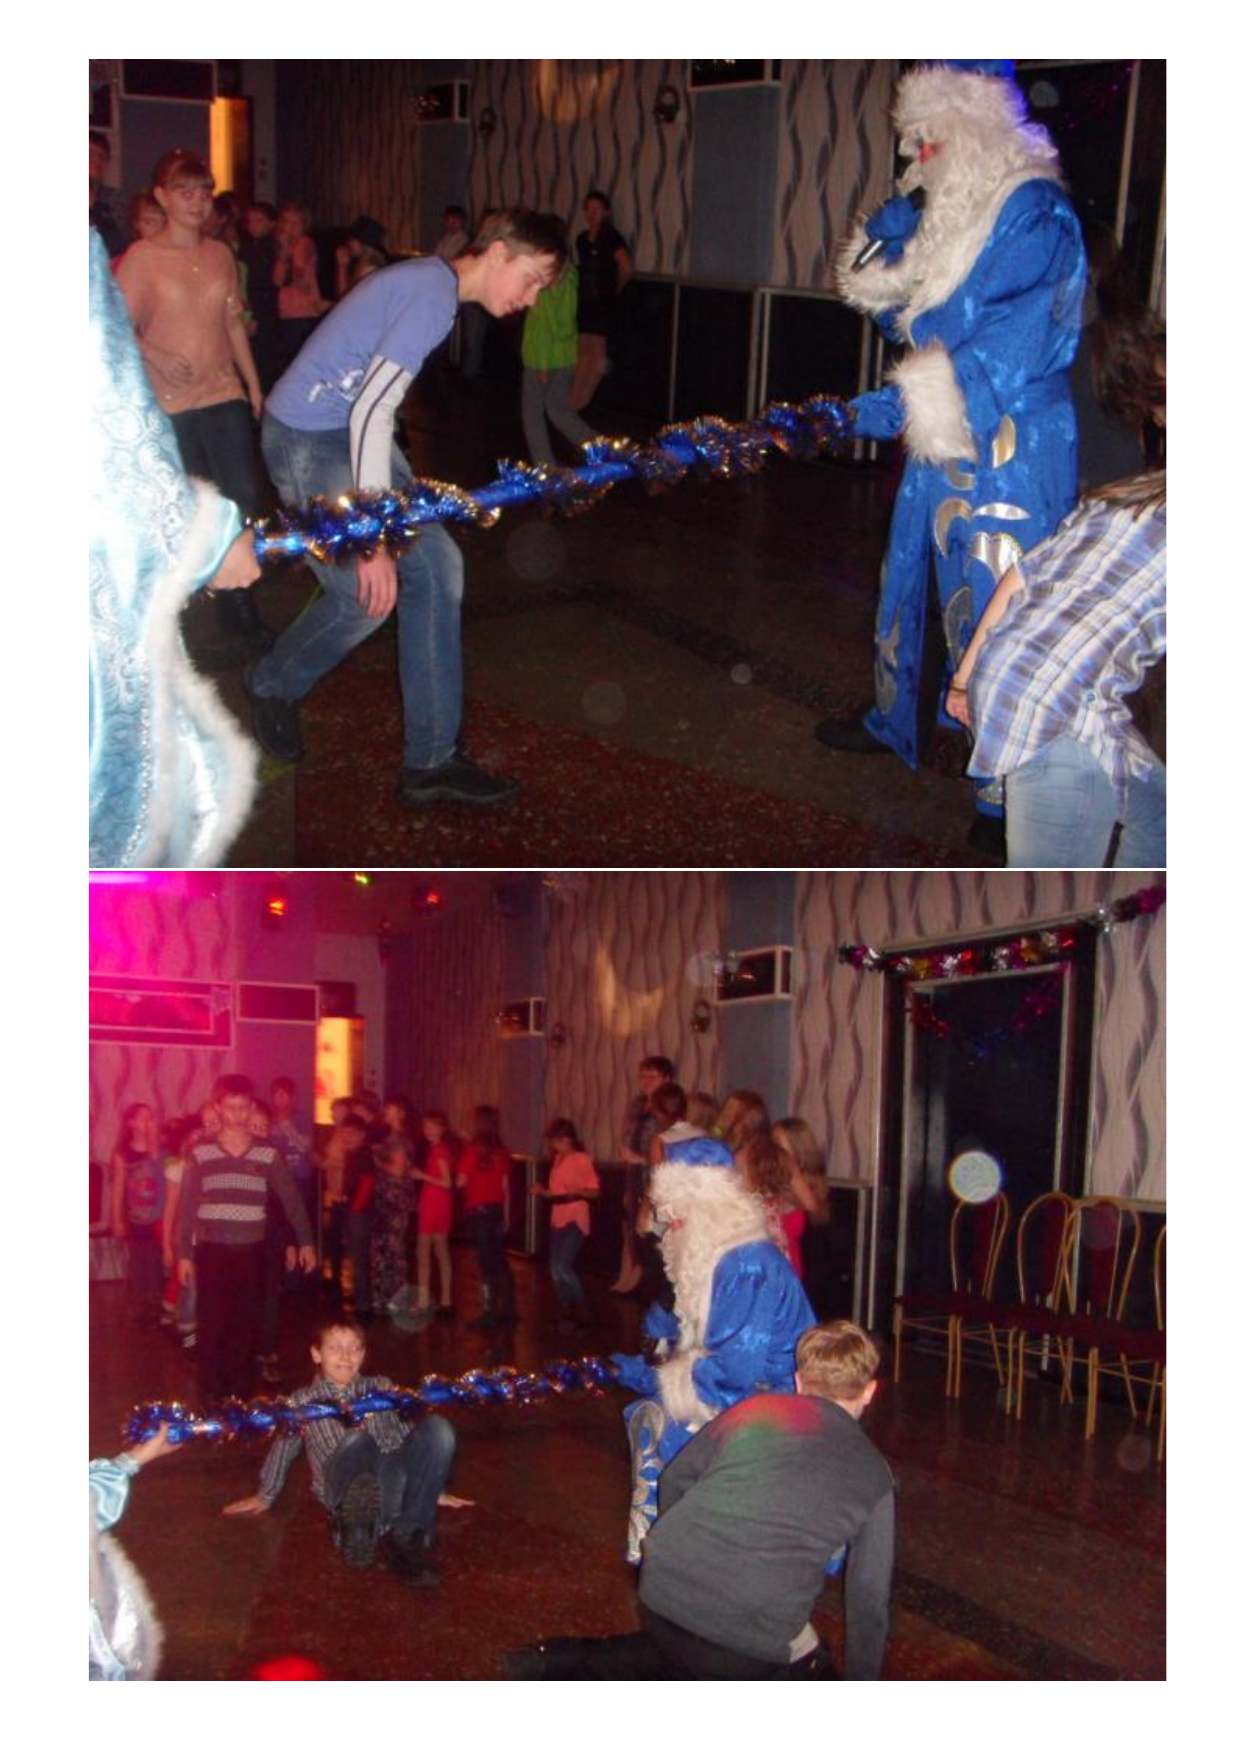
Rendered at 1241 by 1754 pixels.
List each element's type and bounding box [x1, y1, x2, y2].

picture [88, 59, 1167, 868]
picture [88, 871, 1167, 1681]
